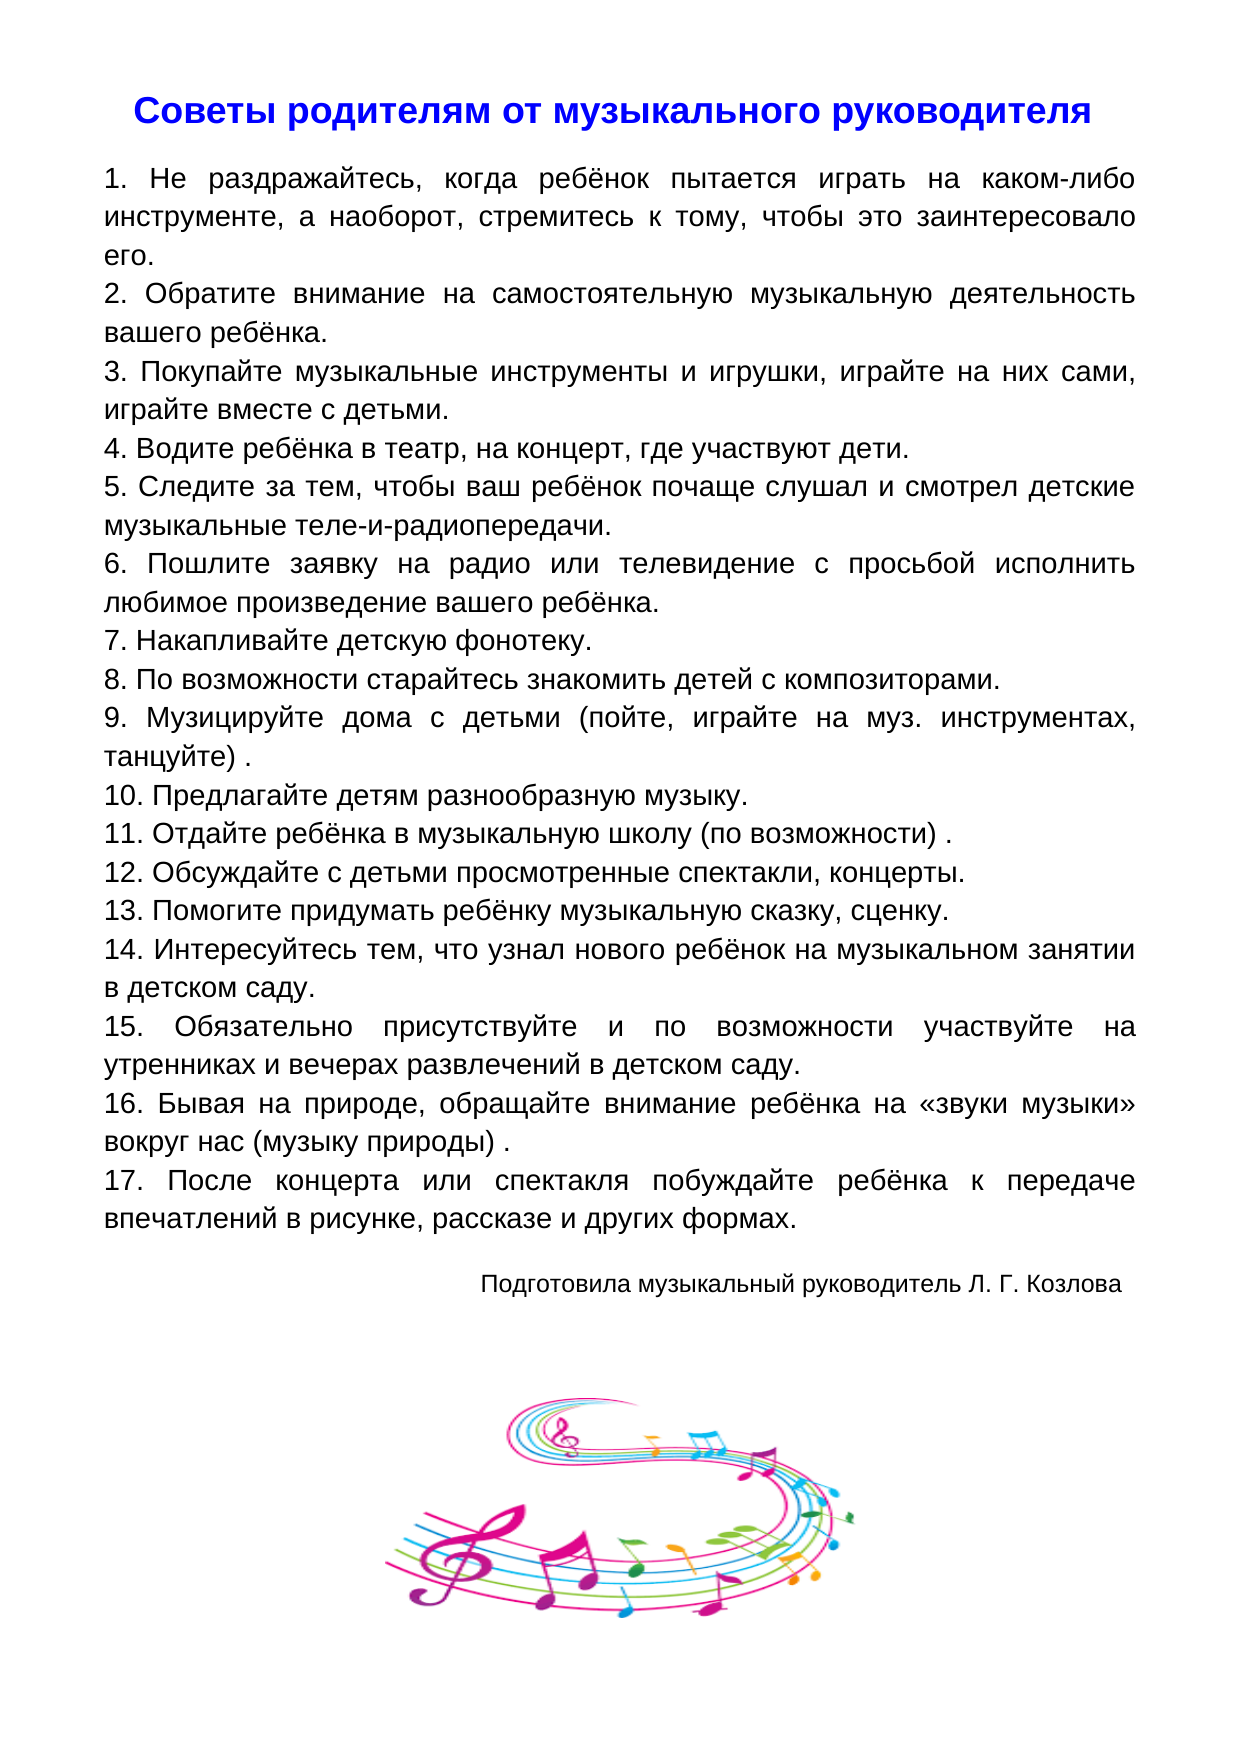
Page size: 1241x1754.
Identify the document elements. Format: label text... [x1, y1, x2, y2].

text 11. Отдайте ребёнка в музыкальную школу (по возможности) . [103, 816, 1137, 850]
text 2. Обратите внимание на самостоятельную музыкальную деятельность вашего ребёнка. [103, 277, 1137, 349]
text Подготовила музыкальный руководитель Л. Г. Козлова [103, 1269, 1122, 1298]
text 10. Предлагайте детям разнообразную музыку. [103, 778, 1137, 811]
text 13. Помогите придумать ребёнку музыкальную сказку, сценку. [103, 893, 1137, 927]
text 17. После концерта или спектакля побуждайте ребёнка к передаче впечатлений в рисунке, рассказе и других формах. [103, 1163, 1137, 1235]
text 16. Бывая на природе, обращайте внимание ребёнка на «звуки музыки» вокруг нас (музыку природы) . [103, 1086, 1137, 1158]
text 14. Интересуйтесь тем, что узнал нового ребёнок на музыкальном занятии в детском саду. [103, 932, 1137, 1004]
picture [385, 1398, 856, 1618]
text 1. Не раздражайтесь, когда ребёнок пытается играть на каком-либо инструменте, а наоборот, стремитесь к тому, чтобы это заинтересовало его. [103, 161, 1137, 272]
text 7. Накапливайте детскую фонотеку. [103, 623, 1137, 657]
text 9. Музицируйте дома с детьми (пойте, играйте на муз. инструментах, танцуйте) . [103, 701, 1137, 773]
text 8. По возможности старайтесь знакомить детей с композиторами. [103, 662, 1137, 696]
text Советы родителям от музыкального руководителя [103, 89, 1122, 132]
text 6. Пошлите заявку на радио или телевидение с просьбой исполнить любимое произведение вашего ребёнка. [103, 546, 1137, 618]
text 15. Обязательно присутствуйте и по возможности участвуйте на утренниках и вечерах развлечений в детском саду. [103, 1009, 1137, 1081]
text 12. Обсуждайте с детьми просмотренные спектакли, концерты. [103, 855, 1137, 888]
text 3. Покупайте музыкальные инструменты и игрушки, играйте на них сами, играйте вместе с детьми. [103, 354, 1137, 426]
text 4. Водите ребёнка в театр, на концерт, где участвуют дети. [103, 431, 1137, 464]
text 5. Следите за тем, чтобы ваш ребёнок почаще слушал и смотрел детские музыкальные теле-и-радиопередачи. [103, 469, 1137, 541]
